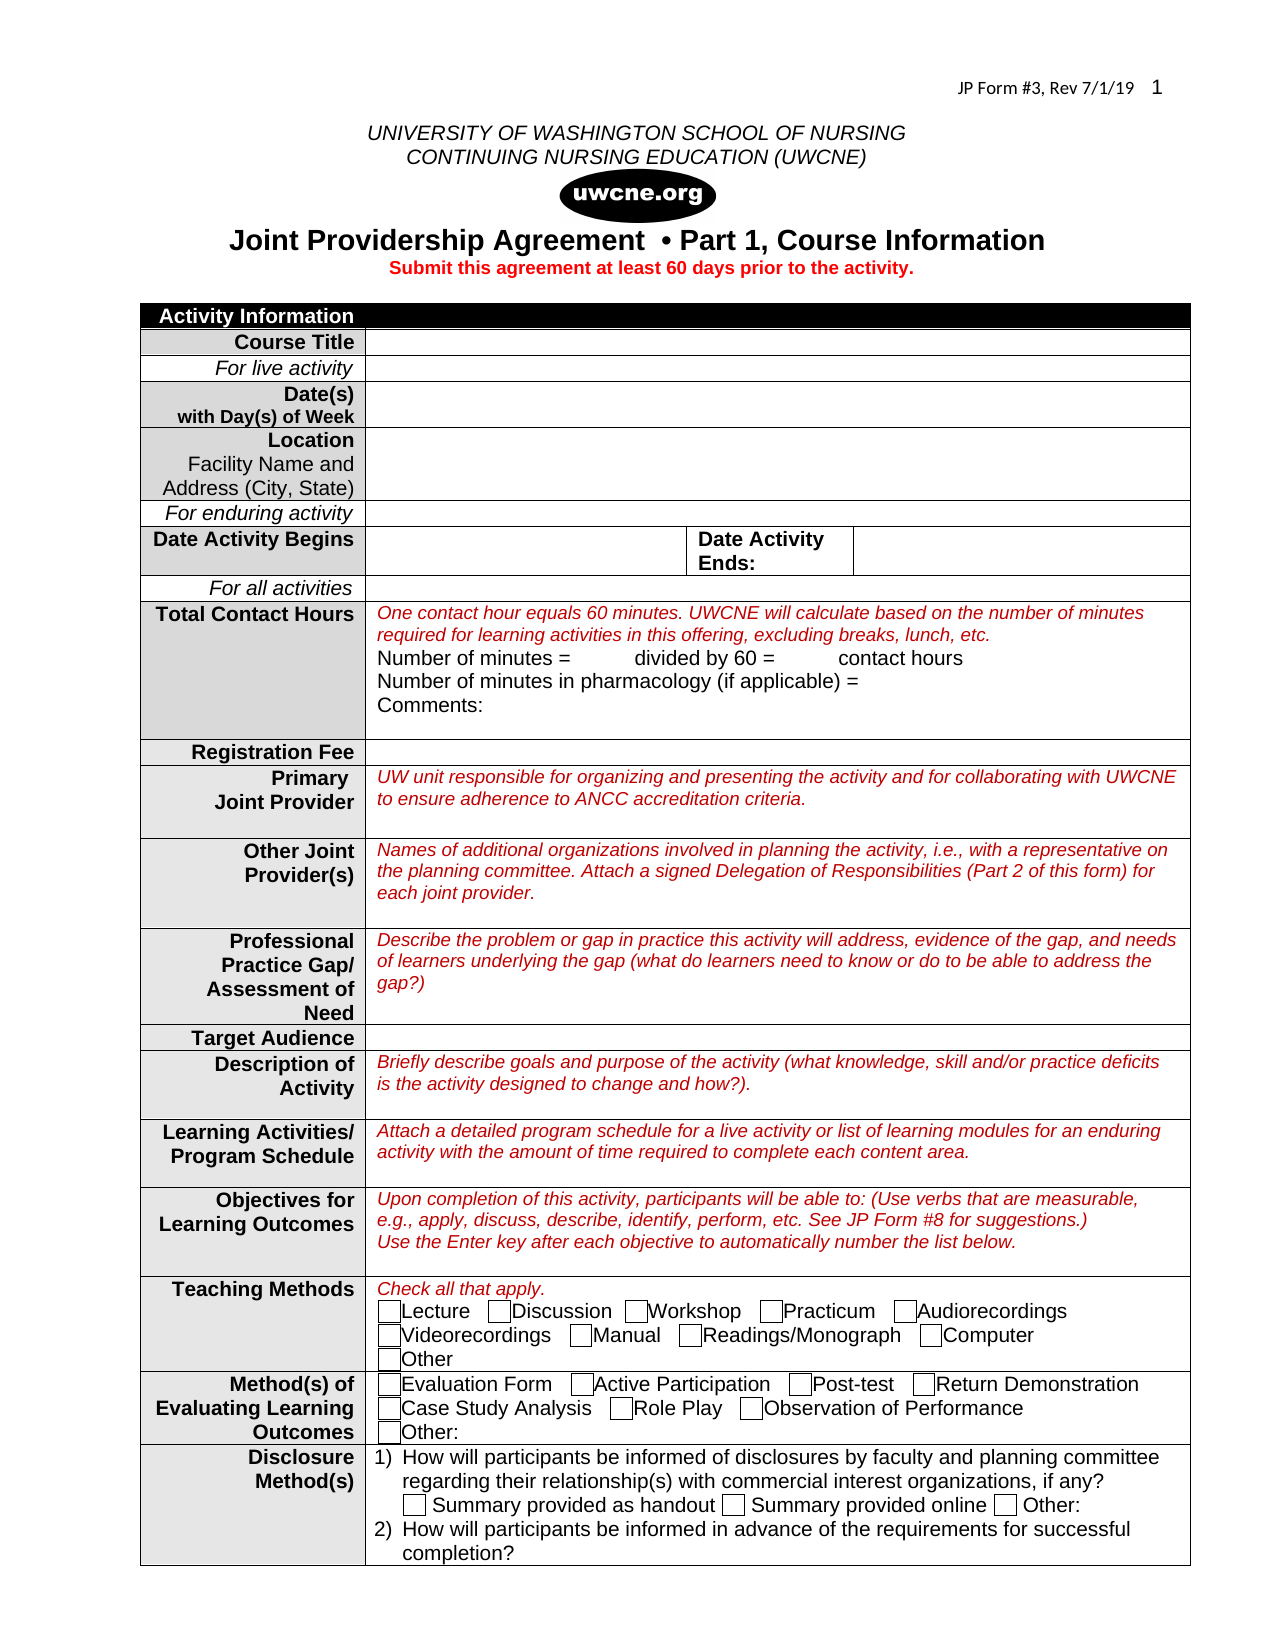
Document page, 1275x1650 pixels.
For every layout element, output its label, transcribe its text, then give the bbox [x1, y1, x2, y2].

table_cell Objectives for Learning Outcomes [141, 1188, 365, 1276]
table_cell Registration Fee [141, 740, 365, 765]
picture [558, 168, 717, 224]
table_cell Date(s) with Day(s) of Week [141, 382, 365, 427]
table_cell For enduring activity [141, 501, 365, 526]
table_cell Location Facility Name and Address (City, State) [141, 428, 365, 500]
table_cell For all activities [141, 576, 365, 601]
table_cell For live activity [141, 356, 365, 381]
text OF OF NURSING [112, 121, 1162, 145]
table_cell Names of additional organizations involved in planning the activity, i.e., with a representative on the planning committee. Attach a signed Delegation of Responsibilities (Part 2 of this form) for each joint provider. [366, 839, 1190, 927]
table_header Activity Information [141, 304, 365, 328]
table_cell Date Activity Ends: [756, 527, 853, 575]
table_cell Teaching Methods [141, 1277, 365, 1371]
text Submit this agreement at least 60 days prior to the activity. [141, 257, 1162, 278]
table_cell [854, 527, 1190, 575]
table_cell Attach a detailed program schedule for a live activity or list of learning modules for an enduring activity with the amount of time required to complete each content area. [366, 1120, 1190, 1187]
table_cell Course Title [141, 330, 365, 354]
table_cell [366, 356, 1190, 381]
table_cell Description of Activity [141, 1051, 365, 1118]
table_cell Learning Activities/ Program Schedule [141, 1120, 365, 1187]
table_cell Primary Joint Provider [141, 766, 365, 838]
table_cell Date Activity Begins [141, 527, 365, 575]
table_cell Briefly describe goals and purpose of the activity (what knowledge, skill and/or practice deficits is the activity designed to change and how?). [366, 1051, 1190, 1118]
table_header [366, 304, 1190, 328]
table_cell Target Audience [141, 1025, 365, 1050]
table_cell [366, 1445, 1190, 1564]
table_cell [366, 576, 1190, 601]
table_cell One contact hour equals 60 minutes. UWCNE will calculate based on the number of minutes required for learning activities in this offering, excluding breaks, lunch, etc. Number of minutes = divided by 60 = contact hours Number of minutes in pharmacology (if applicable) = Comments: [366, 602, 1190, 739]
table_cell Describe the problem or gap in practice this activity will address, evidence of the gap, and needs of learners underlying the gap (what do learners need to know or do to be able to address the gap?) [366, 929, 1190, 1024]
table_cell Upon completion of this activity, participants will be able to: (Use verbs that are measurable, e.g., apply, discuss, describe, identify, perform, etc. See JP Form #8 for suggestions.) Use the Enter key after each objective to automatically number the list below. [366, 1188, 1190, 1276]
text CONTINUING NURSING EDUCATION (UWCNE) [112, 145, 1162, 169]
table_cell [366, 382, 1190, 427]
table_cell Check all that apply. Lecture Discussion Workshop Practicum Audiorecordings Videorecordings Manual Readings/Monograph Computer Other [366, 1277, 1190, 1371]
table_cell Method(s) of Evaluating Learning Outcomes [141, 1372, 365, 1444]
table_cell [366, 501, 1190, 526]
table_cell Total Contact Hours [141, 602, 365, 739]
table_cell [366, 527, 686, 575]
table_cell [141, 1445, 365, 1564]
table_cell Other Joint Provider(s) [141, 839, 365, 927]
table_cell Professional Practice Gap/ Assessment of Need [141, 929, 365, 1024]
table_cell [366, 428, 1190, 500]
table_cell Evaluation Form Active Participation Post-test Return Demonstration Case Study Analysis Role Play Observation of Performance Other: [366, 1372, 1190, 1444]
text Joint Providership Agreement • Part 1, Course Information [112, 223, 1162, 257]
table_cell [366, 740, 1190, 765]
table_cell UW unit responsible for organizing and presenting the activity and for collaborating with UWCNE to ensure adherence to ANCC accreditation criteria. [366, 766, 1190, 838]
table_cell [366, 1025, 1190, 1050]
table_cell [366, 330, 1190, 354]
